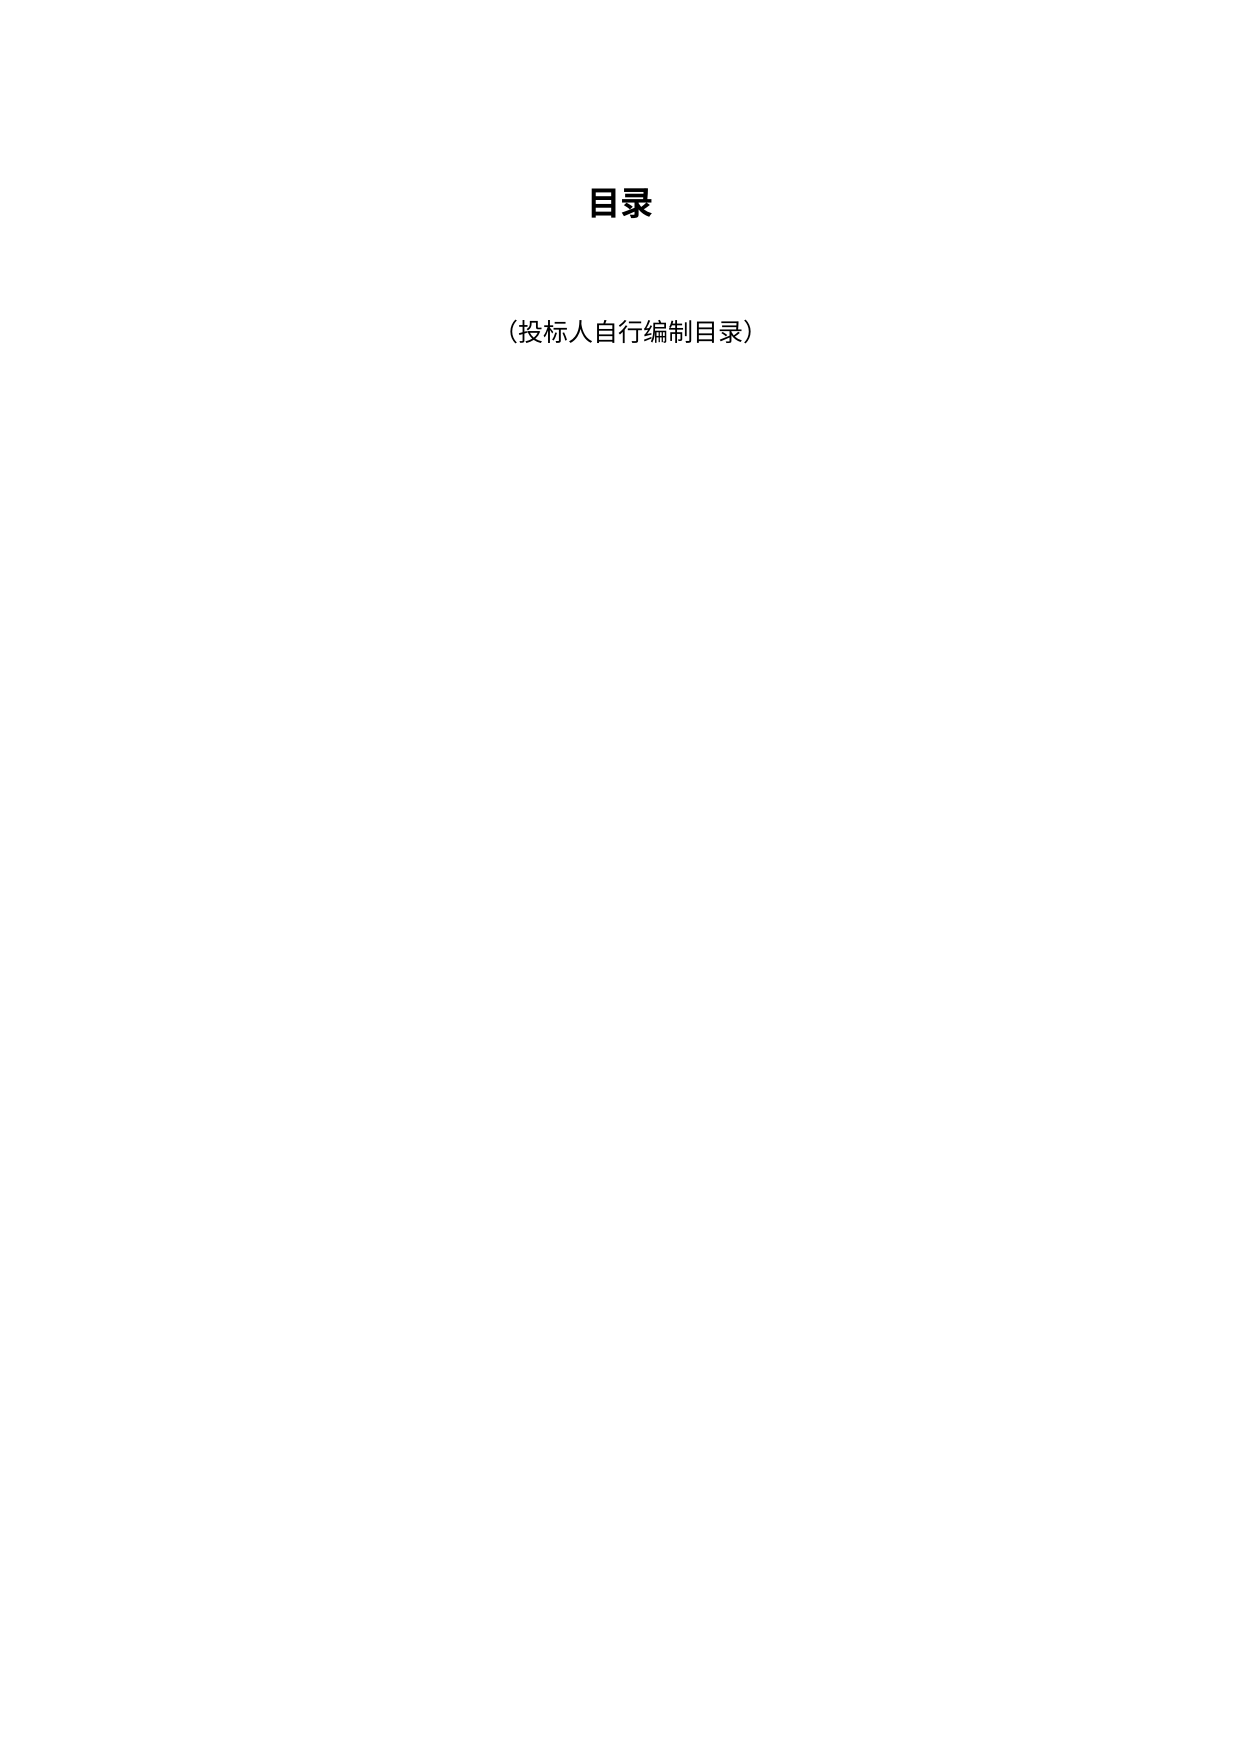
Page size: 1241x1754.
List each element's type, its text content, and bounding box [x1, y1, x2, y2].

text 目录 [118, 168, 1122, 233]
text （投标人自行编制目录） [118, 298, 1122, 363]
